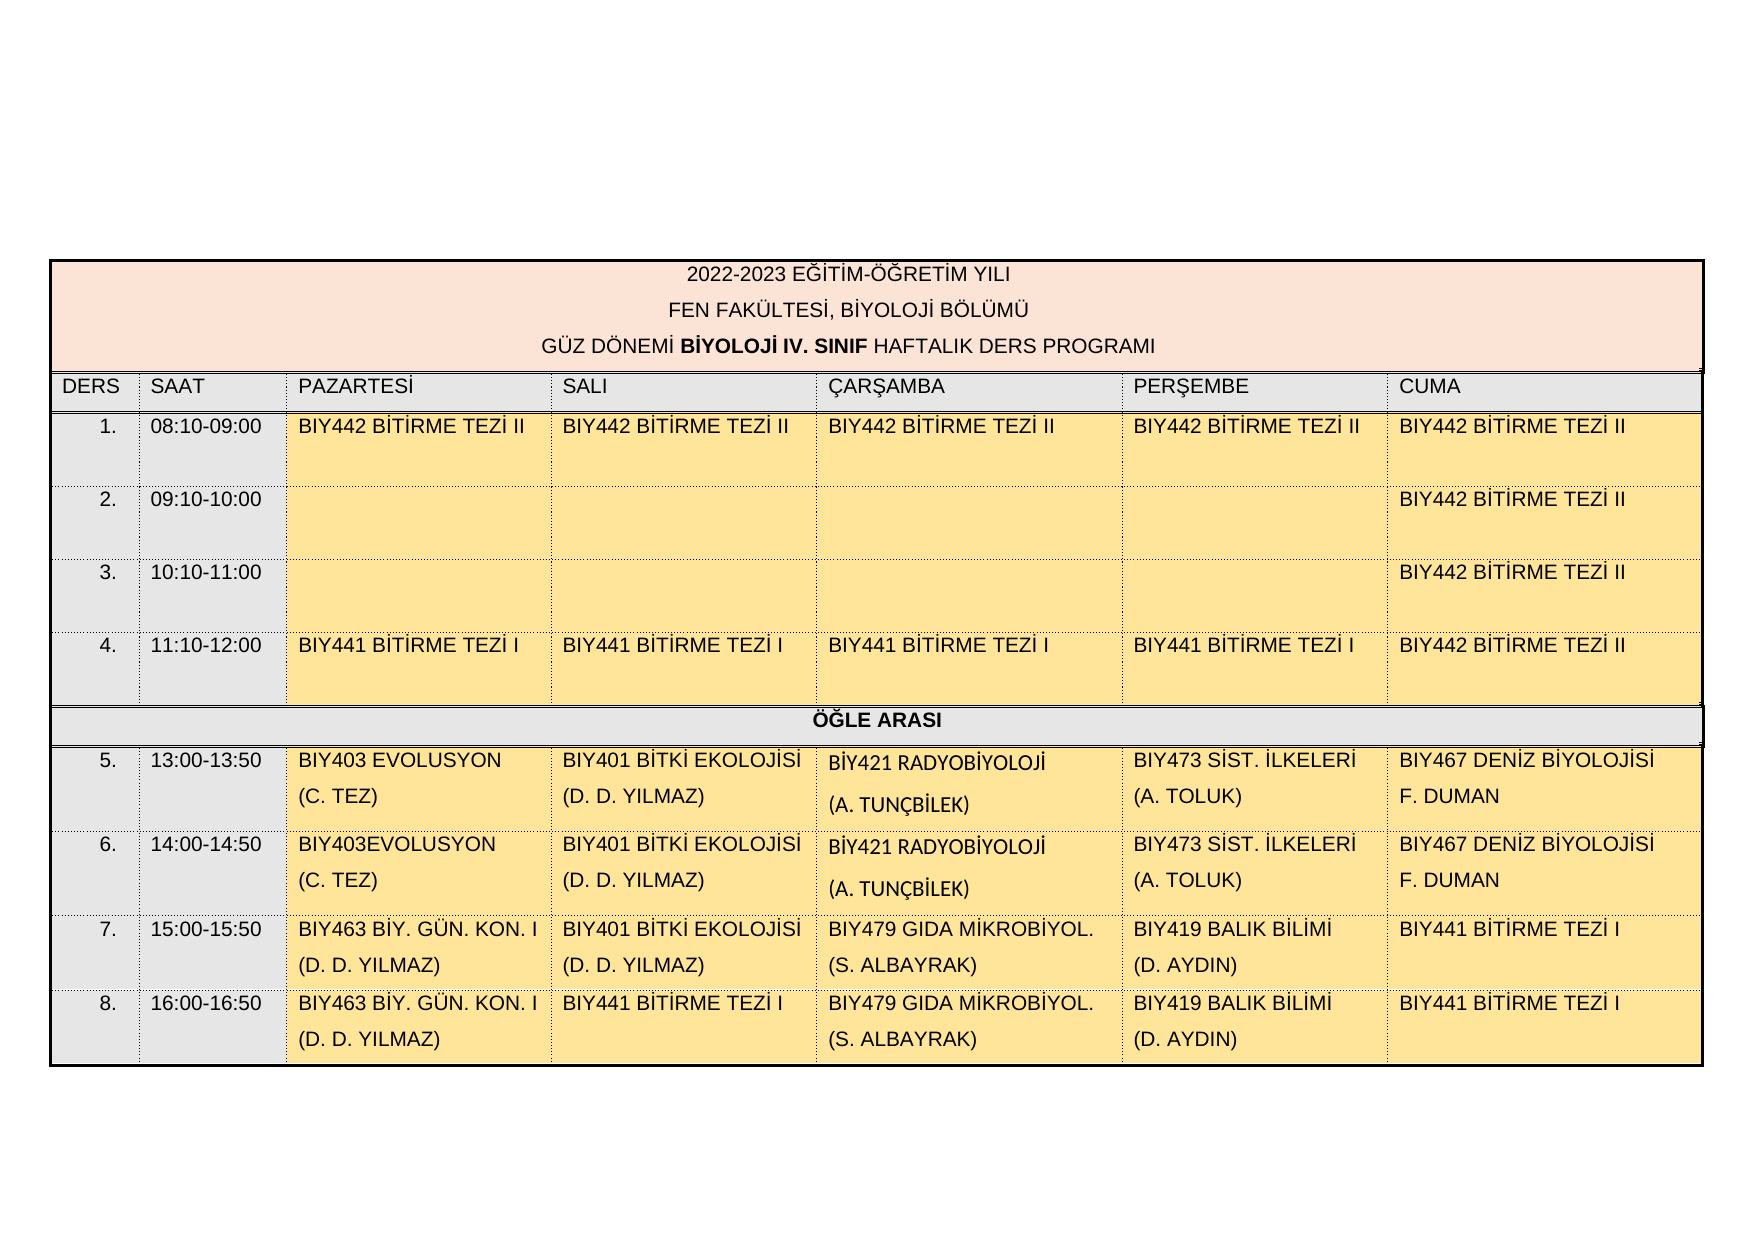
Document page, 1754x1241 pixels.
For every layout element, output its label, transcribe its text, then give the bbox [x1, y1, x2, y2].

table_cell [52, 632, 139, 705]
table_cell CUMA [1388, 374, 1701, 411]
table_cell 08:10-09:00 [139, 414, 287, 486]
table_cell BIY441 BİTİRME TEZİ I [817, 632, 1122, 705]
table_cell BIY401 BİTKİ EKOLOJİSİ (D. D. YILMAZ) [551, 748, 817, 831]
table_header 2022-2023 EĞİTİM-ÖĞRETİM YILI FEN FAKÜLTESİ, BİYOLOJİ BÖLÜMÜ GÜZ DÖNEMİ BİYOLOJİ IV. SINIF HAFTALIK DERS PROGRAMI [52, 262, 1702, 371]
table_cell BIY473 SİST. İLKELERİ (A. TOLUK) [1122, 748, 1388, 831]
table_cell BIY463 BİY. GÜN. KON. I (D. D. YILMAZ) [287, 990, 551, 1063]
table_cell 10:10-11:00 [139, 559, 287, 632]
table_cell BIY441 BİTİRME TEZİ I [551, 990, 817, 1063]
table_cell BIY401 BİTKİ EKOLOJİSİ (D. D. YILMAZ) [551, 831, 817, 915]
table_cell BIY479 GIDA MİKROBİYOL. (S. ALBAYRAK) [817, 990, 1122, 1063]
table_cell ÇARŞAMBA [817, 374, 1122, 411]
table_cell BİY421 RADYOBİYOLOJİ (A. TUNÇBİLEK) [817, 748, 1122, 831]
table_cell BIY442 BİTİRME TEZİ II [1388, 632, 1701, 705]
table_cell SALI [551, 374, 817, 411]
table_cell BIY473 SİST. İLKELERİ (A. TOLUK) [1122, 831, 1388, 915]
table_cell PERŞEMBE [1122, 374, 1388, 411]
table_cell BIY467 DENİZ BİYOLOJİSİ F. DUMAN [1388, 748, 1701, 831]
table_cell [52, 559, 139, 632]
table_cell BIY442 BİTİRME TEZİ II [1388, 486, 1701, 559]
table_cell [52, 748, 139, 831]
table_cell 16:00-16:50 [139, 990, 287, 1063]
table_cell BIY419 BALIK BİLİMİ (D. AYDIN) [1122, 990, 1388, 1063]
table_cell SAAT [139, 374, 287, 411]
table_cell BIY442 BİTİRME TEZİ II [1388, 414, 1701, 486]
table_cell BIY479 GIDA MİKROBİYOL. (S. ALBAYRAK) [817, 915, 1122, 989]
table_cell [287, 486, 551, 559]
table_cell BIY442 BİTİRME TEZİ II [817, 414, 1122, 486]
table_cell BIY463 BİY. GÜN. KON. I (D. D. YILMAZ) [287, 915, 551, 989]
table_cell [551, 559, 817, 632]
table_cell BIY419 BALIK BİLİMİ (D. AYDIN) [1122, 915, 1388, 989]
table_cell BIY442 BİTİRME TEZİ II [1388, 559, 1701, 632]
table_cell [52, 414, 139, 486]
table_cell BIY442 BİTİRME TEZİ II [551, 414, 817, 486]
table_cell [52, 990, 139, 1063]
table_cell BIY442 BİTİRME TEZİ II [1122, 414, 1388, 486]
table_cell BIY441 BİTİRME TEZİ I [287, 632, 551, 705]
table_cell [52, 486, 139, 559]
table_cell BIY403EVOLUSYON (C. TEZ) [287, 831, 551, 915]
table_cell BİY421 RADYOBİYOLOJİ (A. TUNÇBİLEK) [817, 831, 1122, 915]
table_cell BIY441 BİTİRME TEZİ I [1122, 632, 1388, 705]
table_cell [817, 559, 1122, 632]
table_cell [817, 486, 1122, 559]
table_cell 14:00-14:50 [139, 831, 287, 915]
table_cell BIY403 EVOLUSYON (C. TEZ) [287, 748, 551, 831]
table_cell ÖĞLE ARASI [52, 708, 1702, 745]
table_cell [52, 915, 139, 989]
table_cell [1122, 559, 1388, 632]
table_cell 13:00-13:50 [139, 748, 287, 831]
table_cell [287, 559, 551, 632]
table_cell 11:10-12:00 [139, 632, 287, 705]
table_cell BIY441 BİTİRME TEZİ I [1388, 915, 1701, 989]
table_cell 15:00-15:50 [139, 915, 287, 989]
table_cell [551, 486, 817, 559]
table_cell BIY442 BİTİRME TEZİ II [287, 414, 551, 486]
table_cell 09:10-10:00 [139, 486, 287, 559]
table_cell [52, 831, 139, 915]
table_cell PAZARTESİ [287, 374, 551, 411]
table_cell BIY467 DENİZ BİYOLOJİSİ F. DUMAN [1388, 831, 1701, 915]
table_cell BIY401 BİTKİ EKOLOJİSİ (D. D. YILMAZ) [551, 915, 817, 989]
table_cell BIY441 BİTİRME TEZİ I [551, 632, 817, 705]
table_cell DERS [52, 374, 139, 411]
table_cell BIY441 BİTİRME TEZİ I [1388, 990, 1701, 1063]
table_cell [1122, 486, 1388, 559]
